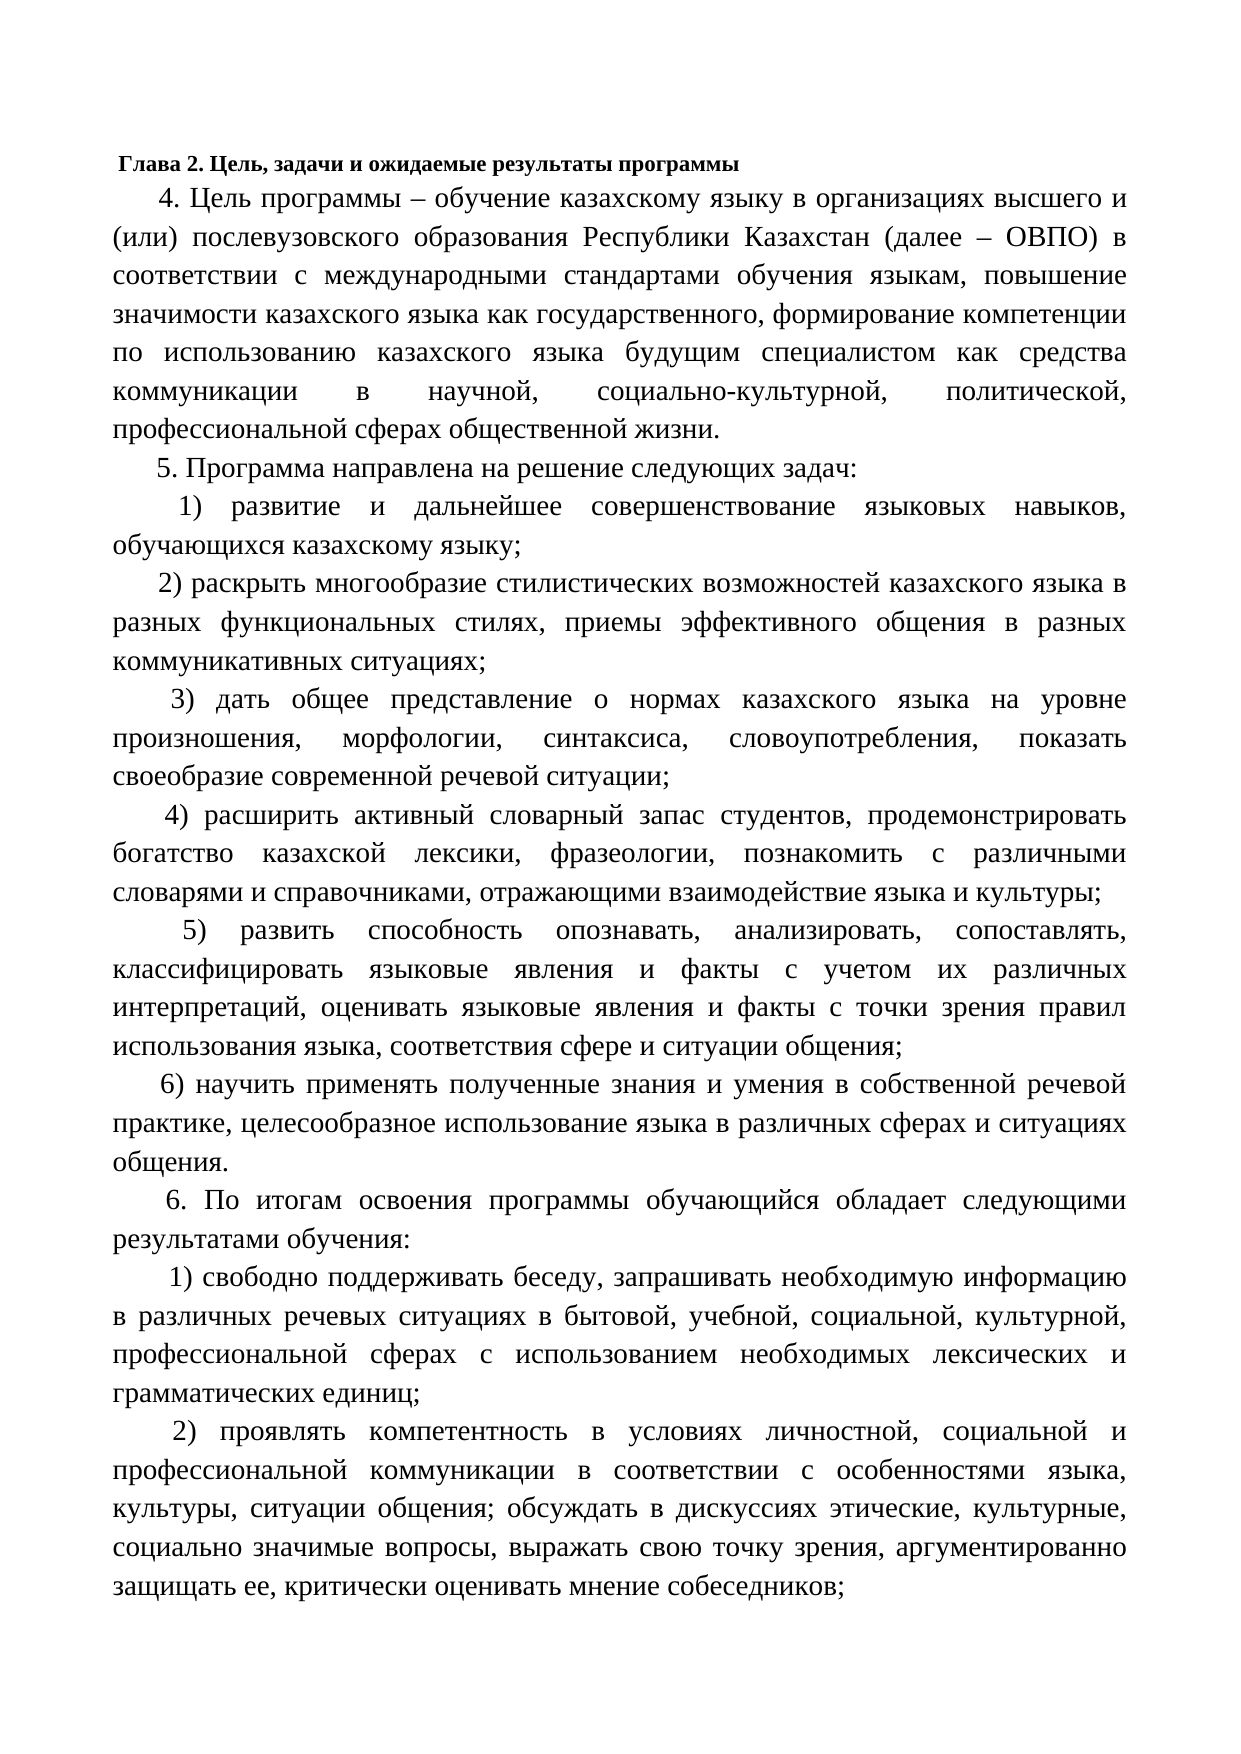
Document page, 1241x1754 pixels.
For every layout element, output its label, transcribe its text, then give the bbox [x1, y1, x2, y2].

text 4. Цель программы – обучение казахскому языку в организациях высшего и (или) послевузовского образования Республики Казахстан (далее – ОВПО) в соответствии с международными стандартами обучения языкам, повышение значимости казахского языка как государственного, формирование компетенции по использованию казахского языка будущим специалистом как средства коммуникации в научной, социально-культурной, политической, профессиональной сферах общественной жизни. [112, 180, 1128, 445]
text 2) раскрыть многообразие стилистических возможностей казахского языка в разных функциональных стилях, приемы эффективного общения в разных коммуникативных ситуациях; [112, 566, 1128, 676]
text 3) дать общее представление о нормах казахского языка на уровне произношения, морфологии, синтаксиса, словоупотребления, показать своеобразие современной речевой ситуации; [112, 681, 1128, 792]
text Глава 2. Цель, задачи и ожидаемые результаты программы [112, 150, 1128, 176]
text 1) свободно поддерживать беседу, запрашивать необходимую информацию в различных речевых ситуациях в бытовой, учебной, социальной, культурной, профессиональной сферах с использованием необходимых лексических и грамматических единиц; [112, 1259, 1128, 1408]
text 5. Программа направлена на решение следующих задач: [112, 450, 1128, 483]
text 6. По итогам освоения программы обучающийся обладает следующими результатами обучения: [112, 1182, 1128, 1254]
text 6) научить применять полученные знания и умения в собственной речевой практике, целесообразное использование языка в различных сферах и ситуациях общения. [112, 1067, 1128, 1177]
text 1) развитие и дальнейшее совершенствование языковых навыков, обучающихся казахскому языку; [112, 488, 1128, 561]
text 4) расширить активный словарный запас студентов, продемонстрировать богатство казахской лексики, фразеологии, познакомить с различными словарями и справочниками, отражающими взаимодействие языка и культуры; [112, 797, 1128, 907]
text 5) развить способность опознавать, анализировать, сопоставлять, классифицировать языковые явления и факты с учетом их различных интерпретаций, оценивать языковые явления и факты с точки зрения правил использования языка, соответствия сфере и ситуации общения; [112, 912, 1128, 1062]
text 2) проявлять компетентность в условиях личностной, социальной и профессиональной коммуникации в соответствии с особенностями языка, культуры, ситуации общения; обсуждать в дискуссиях этические, культурные, социально значимые вопросы, выражать свою точку зрения, аргументированно защищать ее, критически оценивать мнение собеседников; [112, 1413, 1128, 1601]
